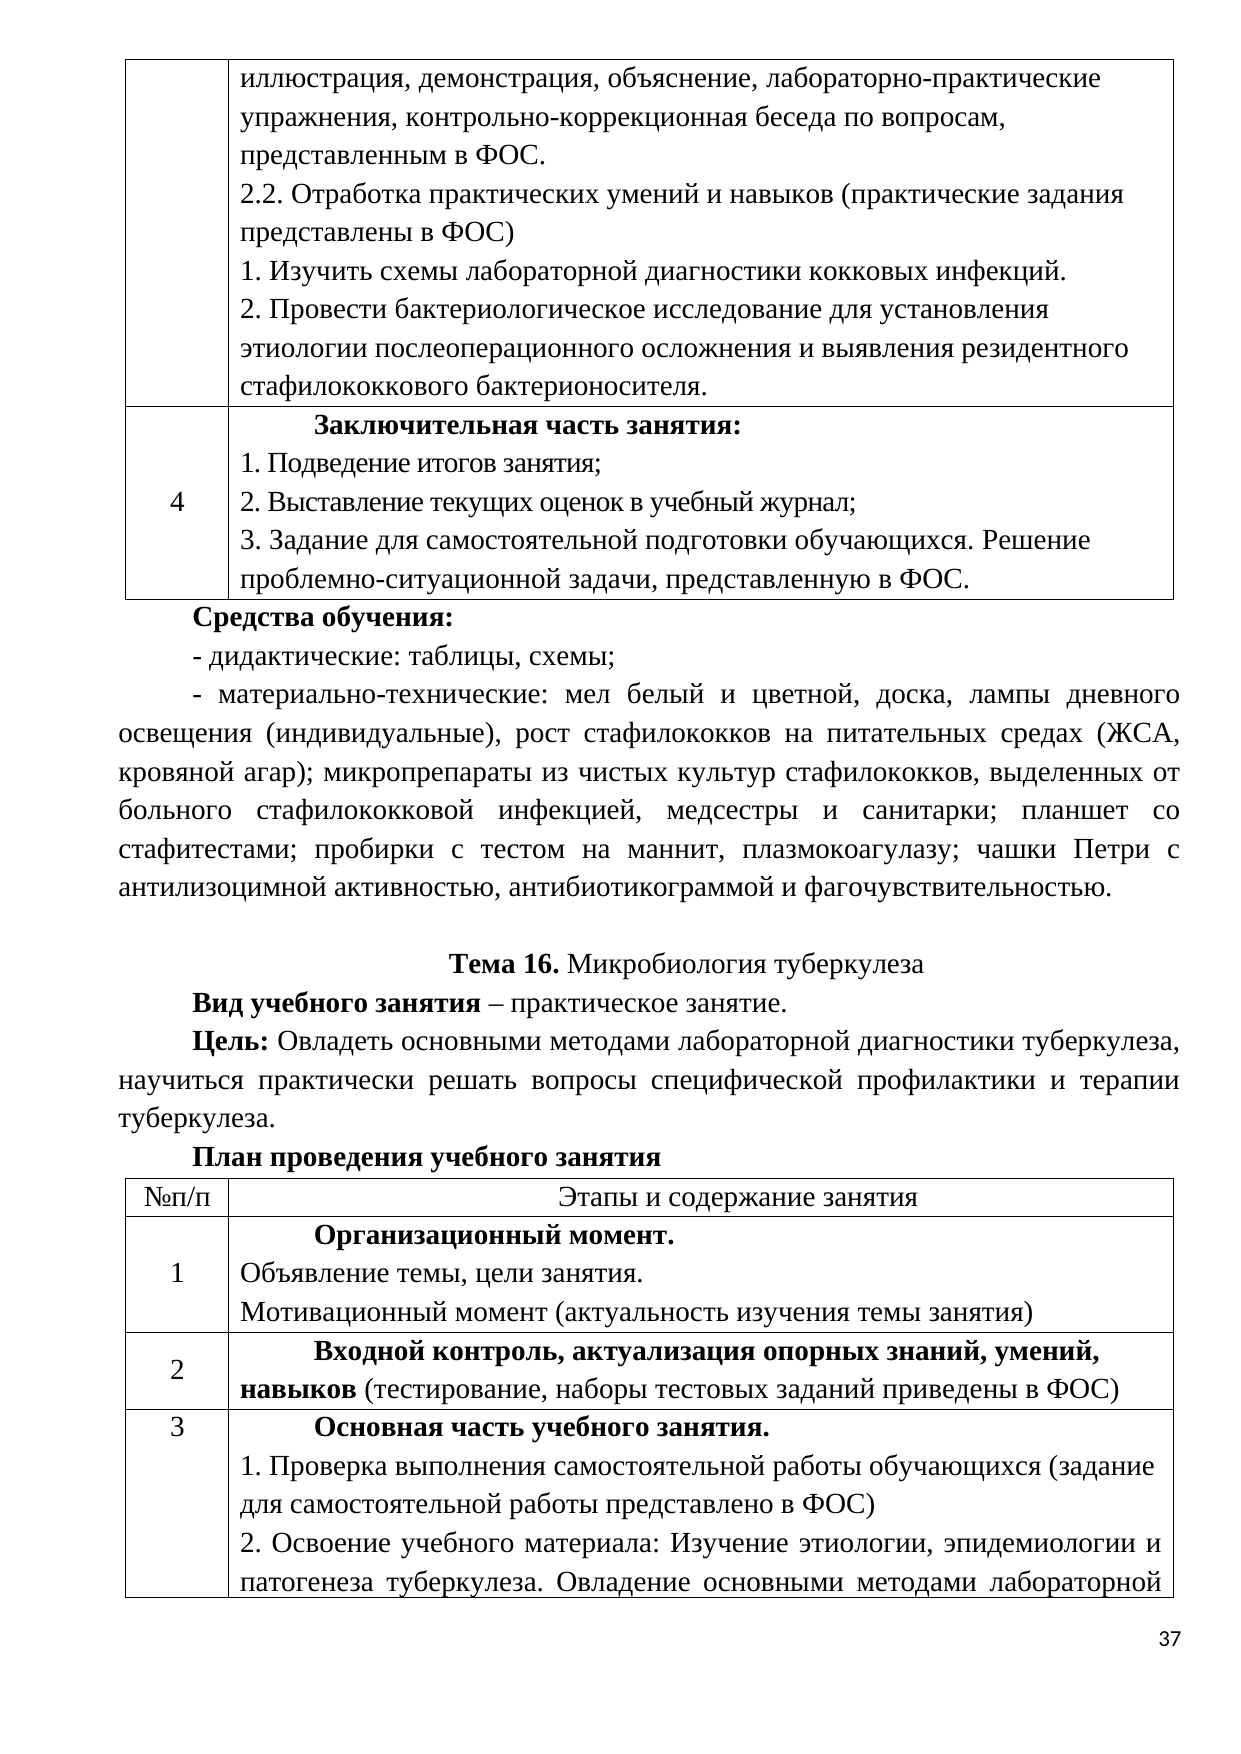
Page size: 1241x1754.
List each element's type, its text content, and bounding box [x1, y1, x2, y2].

text - материально-технические: мел белый и цветной, доска, лампы дневного освещения (индивидуальные), рост стафилококков на питательных средах (ЖСА, кровяной агар); микропрепараты из чистых культур стафилококков, выделенных от больного стафилококковой инфекцией, медсестры и санитарки; планшет со стафитестами; пробирки с тестом на маннит, плазмокоагулазу; чашки Петри с антилизоцимной активностью, антибиотикограммой и фагочувствительностью. [118, 677, 1181, 903]
table_cell Заключительная часть занятия: 1. Подведение итогов занятия; 2. Выставление текущих оценок в учебный журнал; 3. Задание для самостоятельной подготовки обучающихся. Решение проблемно-ситуационной задачи, представленную в ФОС. [229, 407, 1173, 598]
text Вид учебного занятия – практическое занятие. [118, 985, 1181, 1018]
table_cell 3 [126, 60, 228, 406]
text Тема 16. Микробиология туберкулеза [118, 946, 1181, 980]
table_cell 4 [126, 407, 228, 598]
table_cell 2 [126, 1333, 228, 1408]
table_cell 3 [126, 1410, 228, 1597]
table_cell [229, 60, 1173, 406]
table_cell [229, 1410, 1173, 1597]
table_cell 1 [126, 1217, 228, 1332]
table_header №п/п [126, 1179, 228, 1216]
table_header Этапы и содержание занятия [229, 1179, 1173, 1216]
text - дидактические: таблицы, схемы; [118, 638, 1181, 672]
text Цель: Овладеть основными методами лабораторной диагностики туберкулеза, научиться практически решать вопросы специфической профилактики и терапии туберкулеза. [118, 1023, 1181, 1134]
text План проведения учебного занятия [118, 1139, 1181, 1173]
table_cell Организационный момент. Объявление темы, цели занятия. Мотивационный момент (актуальность изучения темы занятия) [229, 1217, 1173, 1332]
table_cell Входной контроль, актуализация опорных знаний, умений, навыков (тестирование, наборы тестовых заданий приведены в ФОС) [229, 1333, 1173, 1408]
text Средства обучения: [118, 599, 1181, 633]
